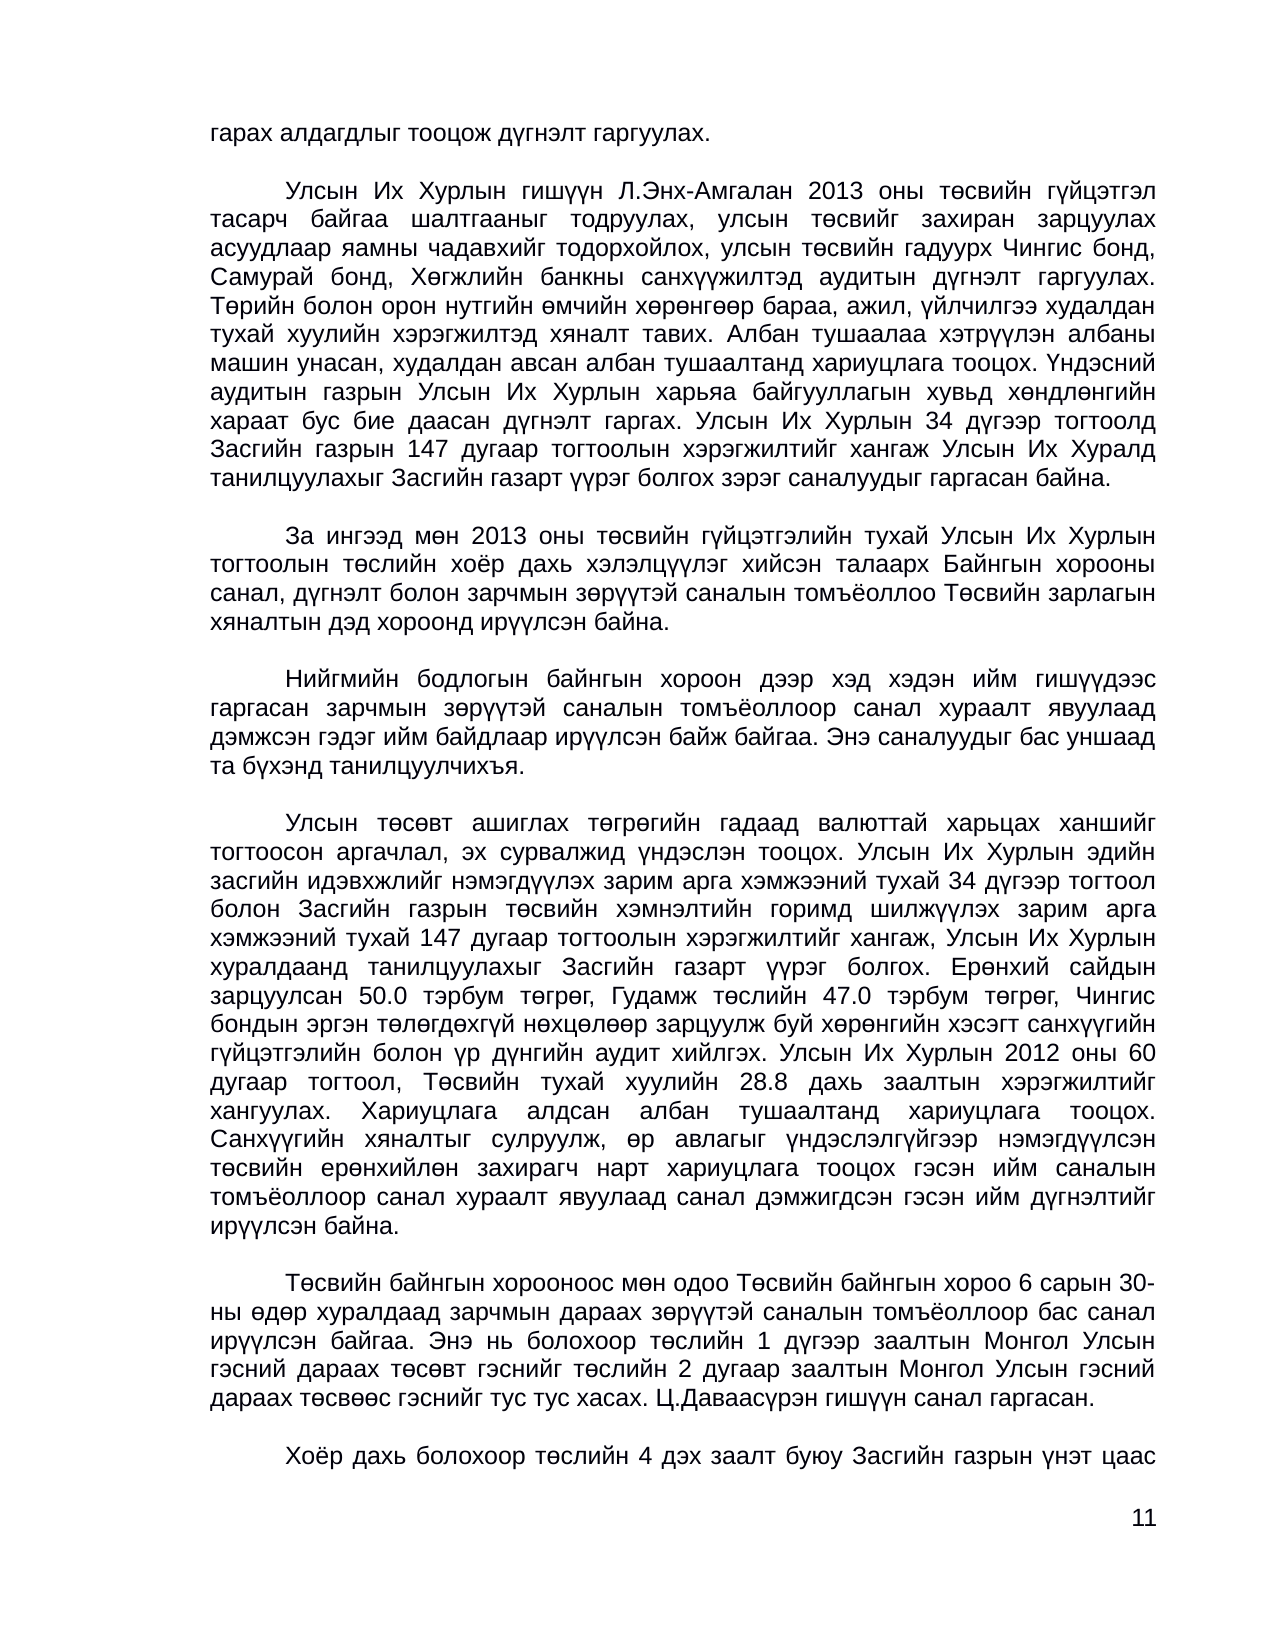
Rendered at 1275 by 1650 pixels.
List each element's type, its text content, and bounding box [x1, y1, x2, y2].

text Улсын Их Хурлын гишүүн Л.Энх-Амгалан 2013 оны төсвийн гүйцэтгэл тасарч байгаа шалтгааныг тодруулах, улсын төсвийг захиран зарцуулах асуудлаар яамны чадавхийг тодорхойлох, улсын төсвийн гадуурх Чингис бонд, Самурай бонд, Хөгжлийн банкны санхүүжилтэд аудитын дүгнэлт гаргуулах. Төрийн болон орон нутгийн өмчийн хөрөнгөөр бараа, ажил, үйлчилгээ худалдан тухай хуулийн хэрэгжилтэд хяналт тавих. Албан тушаалаа хэтрүүлэн албаны машин унасан, худалдан авсан албан тушаалтанд хариуцлага тооцох. Үндэсний аудитын газрын Улсын Их Хурлын харьяа байгууллагын хувьд хөндлөнгийн хараат бус бие даасан дүгнэлт гаргах. Улсын Их Хурлын 34 дүгээр тогтоолд Засгийн газрын 147 дугаар тогтоолын хэрэгжилтийг хангаж Улсын Их Хуралд танилцуулахыг Засгийн газарт үүрэг болгох зэрэг саналуудыг гаргасан байна. [210, 176, 1157, 492]
text Улсын төсөвт ашиглах төгрөгийн гадаад валюттай харьцах ханшийг тогтоосон аргачлал, эх сурвалжид үндэслэн тооцох. Улсын Их Хурлын эдийн засгийн идэвхжлийг нэмэгдүүлэх зарим арга хэмжээний тухай 34 дүгээр тогтоол болон Засгийн газрын төсвийн хэмнэлтийн горимд шилжүүлэх зарим арга хэмжээний тухай 147 дугаар тогтоолын хэрэгжилтийг хангаж, Улсын Их Хурлын хуралдаанд танилцуулахыг Засгийн газарт үүрэг болгох. Ерөнхий сайдын зарцуулсан 50.0 тэрбум төгрөг, Гудамж төслийн 47.0 тэрбум төгрөг, Чингис бондын эргэн төлөгдөхгүй нөхцөлөөр зарцуулж буй хөрөнгийн хэсэгт санхүүгийн гүйцэтгэлийн болон үр дүнгийн аудит хийлгэх. Улсын Их Хурлын 2012 оны 60 дугаар тогтоол, Төсвийн тухай хуулийн 28.8 дахь заалтын хэрэгжилтийг хангуулах. Хариуцлага алдсан албан тушаалтанд хариуцлага тооцох. Санхүүгийн хяналтыг сулруулж, өр авлагыг үндэслэлгүйгээр нэмэгдүүлсэн төсвийн ерөнхийлөн захирагч нарт хариуцлага тооцох гэсэн ийм саналын томъёоллоор санал хураалт явуулаад санал дэмжигдсэн гэсэн ийм дүгнэлтийг ирүүлсэн байна. [210, 808, 1157, 1239]
text Нийгмийн бодлогын байнгын хороон дээр хэд хэдэн ийм гишүүдээс гаргасан зарчмын зөрүүтэй саналын томъёоллоор санал хураалт явуулаад дэмжсэн гэдэг ийм байдлаар ирүүлсэн байж байгаа. Энэ саналуудыг бас уншаад та бүхэнд танилцуулчихъя. [210, 664, 1157, 779]
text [210, 118, 1157, 147]
text За ингээд мөн 2013 оны төсвийн гүйцэтгэлийн тухай Улсын Их Хурлын тогтоолын төслийн хоёр дахь хэлэлцүүлэг хийсэн талаарх Байнгын хорооны санал, дүгнэлт болон зарчмын зөрүүтэй саналын томъёоллоо Төсвийн зарлагын хяналтын дэд хороонд ирүүлсэн байна. [210, 521, 1157, 636]
text Төсвийн байнгын хорооноос мөн одоо Төсвийн байнгын хороо 6 сарын 30-ны өдөр хуралдаад зарчмын дараах зөрүүтэй саналын томъёоллоор бас санал ирүүлсэн байгаа. Энэ нь болохоор төслийн 1 дүгээр заалтын Монгол Улсын гэсний дараах төсөвт гэснийг төслийн 2 дугаар заалтын Монгол Улсын гэсний дараах төсвөөс гэснийг тус тус хасах. Ц.Даваасүрэн гишүүн санал гаргасан. [210, 1268, 1157, 1412]
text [210, 1441, 1157, 1469]
